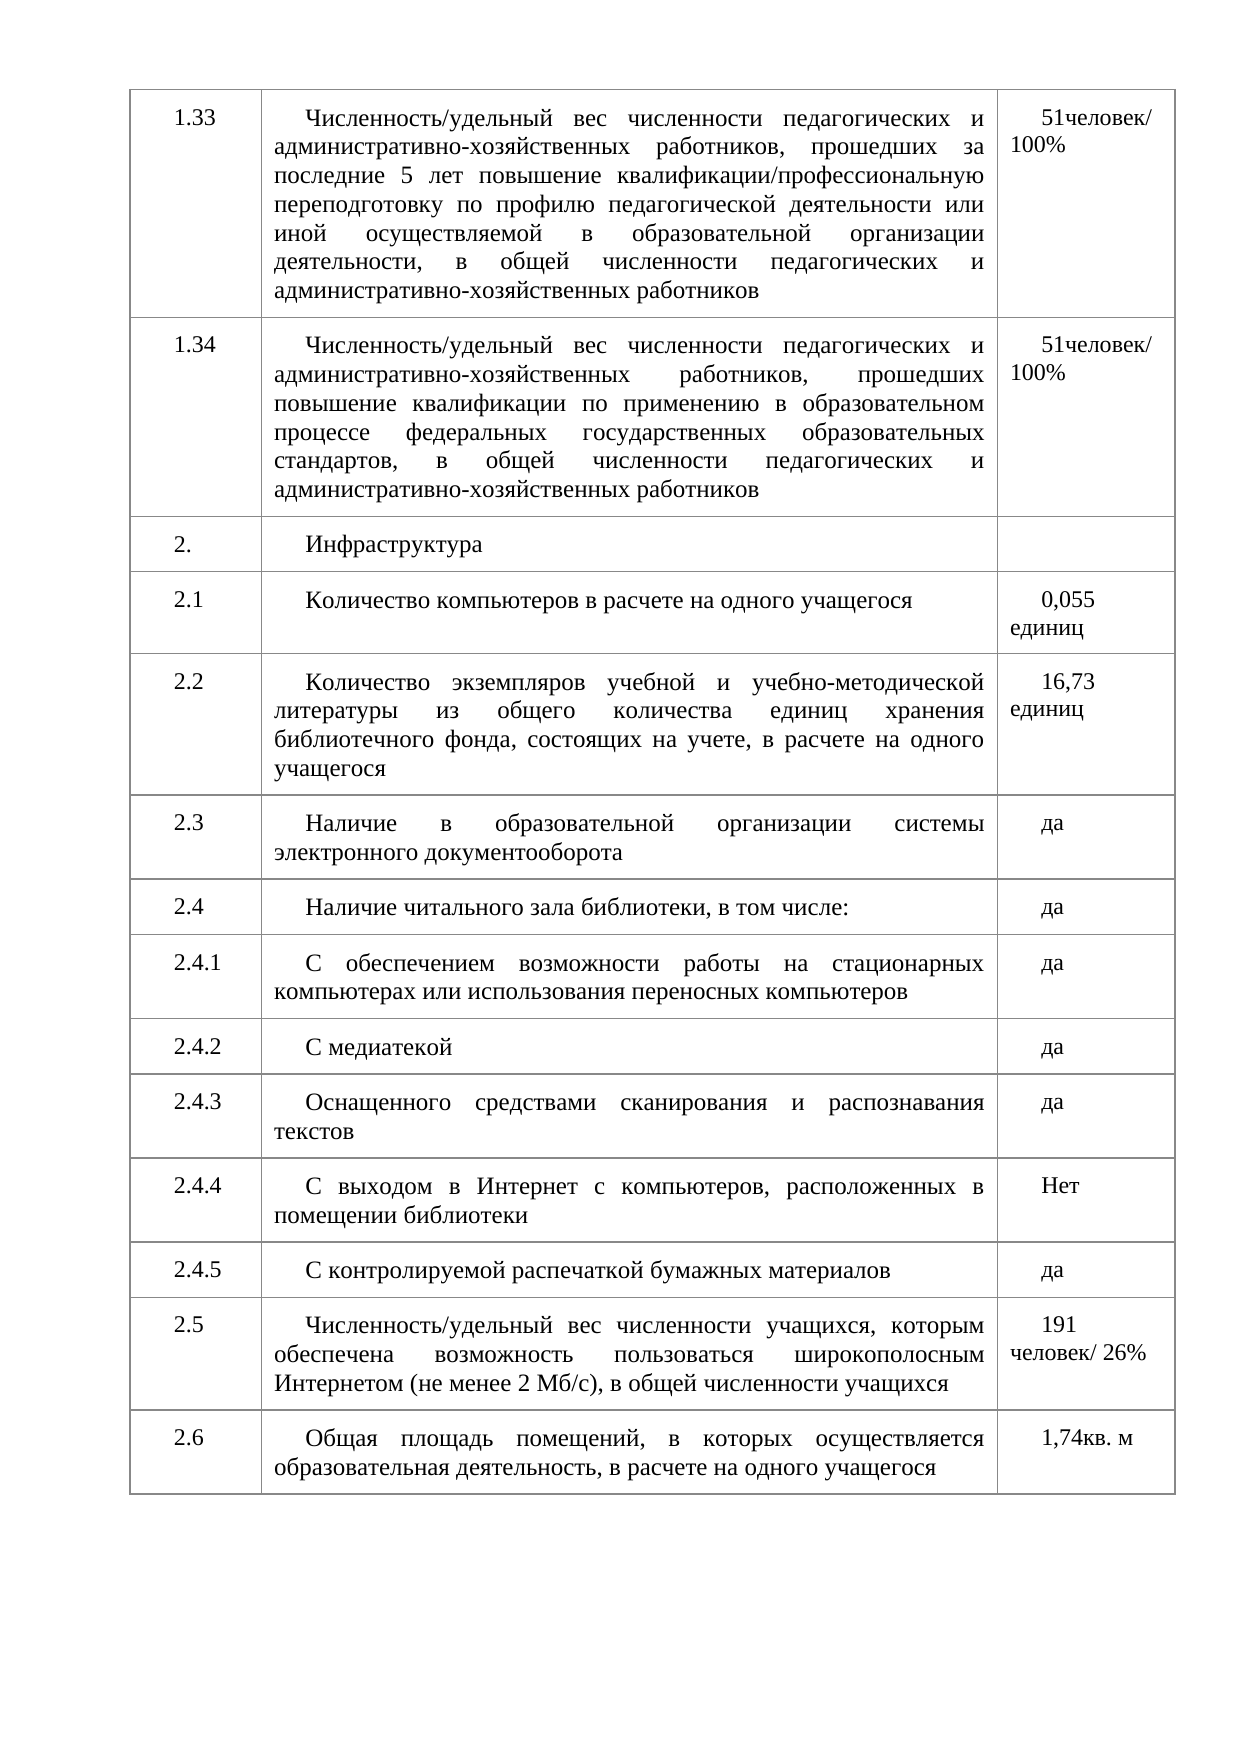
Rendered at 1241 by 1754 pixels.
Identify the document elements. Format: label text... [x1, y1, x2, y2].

table_cell 2.4.3 [131, 1075, 261, 1157]
table_cell С выходом в Интернет с компьютеров, расположенных в помещении библиотеки [262, 1159, 997, 1241]
table_cell 2.4.1 [131, 935, 261, 1018]
table_cell 51человек/ 100% [998, 90, 1174, 316]
table_cell 0,055 единиц [998, 572, 1174, 653]
table_cell да [998, 1243, 1174, 1296]
table_cell 191 человек/ 26% [998, 1298, 1174, 1409]
table_cell да [998, 796, 1174, 878]
table_cell Численность/удельный вес численности учащихся, которым обеспечена возможность пользоваться широкополосным Интернетом (не менее 2 Мб/с), в общей численности учащихся [262, 1298, 997, 1409]
table_cell Инфраструктура [262, 517, 997, 571]
table_cell Нет [998, 1159, 1174, 1241]
table_cell Оснащенного средствами сканирования и распознавания текстов [262, 1075, 997, 1157]
table_cell да [998, 1019, 1174, 1073]
table_cell С обеспечением возможности работы на стационарных компьютерах или использования переносных компьютеров [262, 935, 997, 1018]
table_cell [998, 517, 1174, 571]
table_cell 2.4.2 [131, 1019, 261, 1073]
table_cell Общая площадь помещений, в которых осуществляется образовательная деятельность, в расчете на одного учащегося [262, 1411, 997, 1493]
table_cell 2.4.5 [131, 1243, 261, 1296]
table_cell Наличие в образовательной организации системы электронного документооборота [262, 796, 997, 878]
table_cell да [998, 880, 1174, 933]
table_cell 2.3 [131, 796, 261, 878]
table_cell 1.34 [131, 318, 261, 516]
table_cell да [998, 1075, 1174, 1157]
table_cell 2.2 [131, 654, 261, 794]
table_cell 2.6 [131, 1411, 261, 1493]
table_cell 2.4 [131, 880, 261, 933]
table_cell С медиатекой [262, 1019, 997, 1073]
table_cell Численность/удельный вес численности педагогических и административно-хозяйственных работников, прошедших повышение квалификации по применению в образовательном процессе федеральных государственных образовательных стандартов, в общей численности педагогических и административно-хозяйственных работников [262, 318, 997, 516]
table_cell Наличие читального зала библиотеки, в том числе: [262, 880, 997, 933]
table_cell 2.1 [131, 572, 261, 653]
table_cell Количество компьютеров в расчете на одного учащегося [262, 572, 997, 653]
table_cell 1,74кв. м [998, 1411, 1174, 1493]
table_cell 2.5 [131, 1298, 261, 1409]
table_cell да [998, 935, 1174, 1018]
table_cell 2.4.4 [131, 1159, 261, 1241]
table_cell С контролируемой распечаткой бумажных материалов [262, 1243, 997, 1296]
table_cell 51человек/ 100% [998, 318, 1174, 516]
table_cell Количество экземпляров учебной и учебно-методической литературы из общего количества единиц хранения библиотечного фонда, состоящих на учете, в расчете на одного учащегося [262, 654, 997, 794]
table_cell 1.33 [131, 90, 261, 316]
table_cell Численность/удельный вес численности педагогических и административно-хозяйственных работников, прошедших за последние 5 лет повышение квалификации/профессиональную переподготовку по профилю педагогической деятельности или иной осуществляемой в образовательной организации деятельности, в общей численности педагогических и административно-хозяйственных работников [262, 90, 997, 316]
table_cell 16,73 единиц [998, 654, 1174, 794]
table_cell 2. [131, 517, 261, 571]
